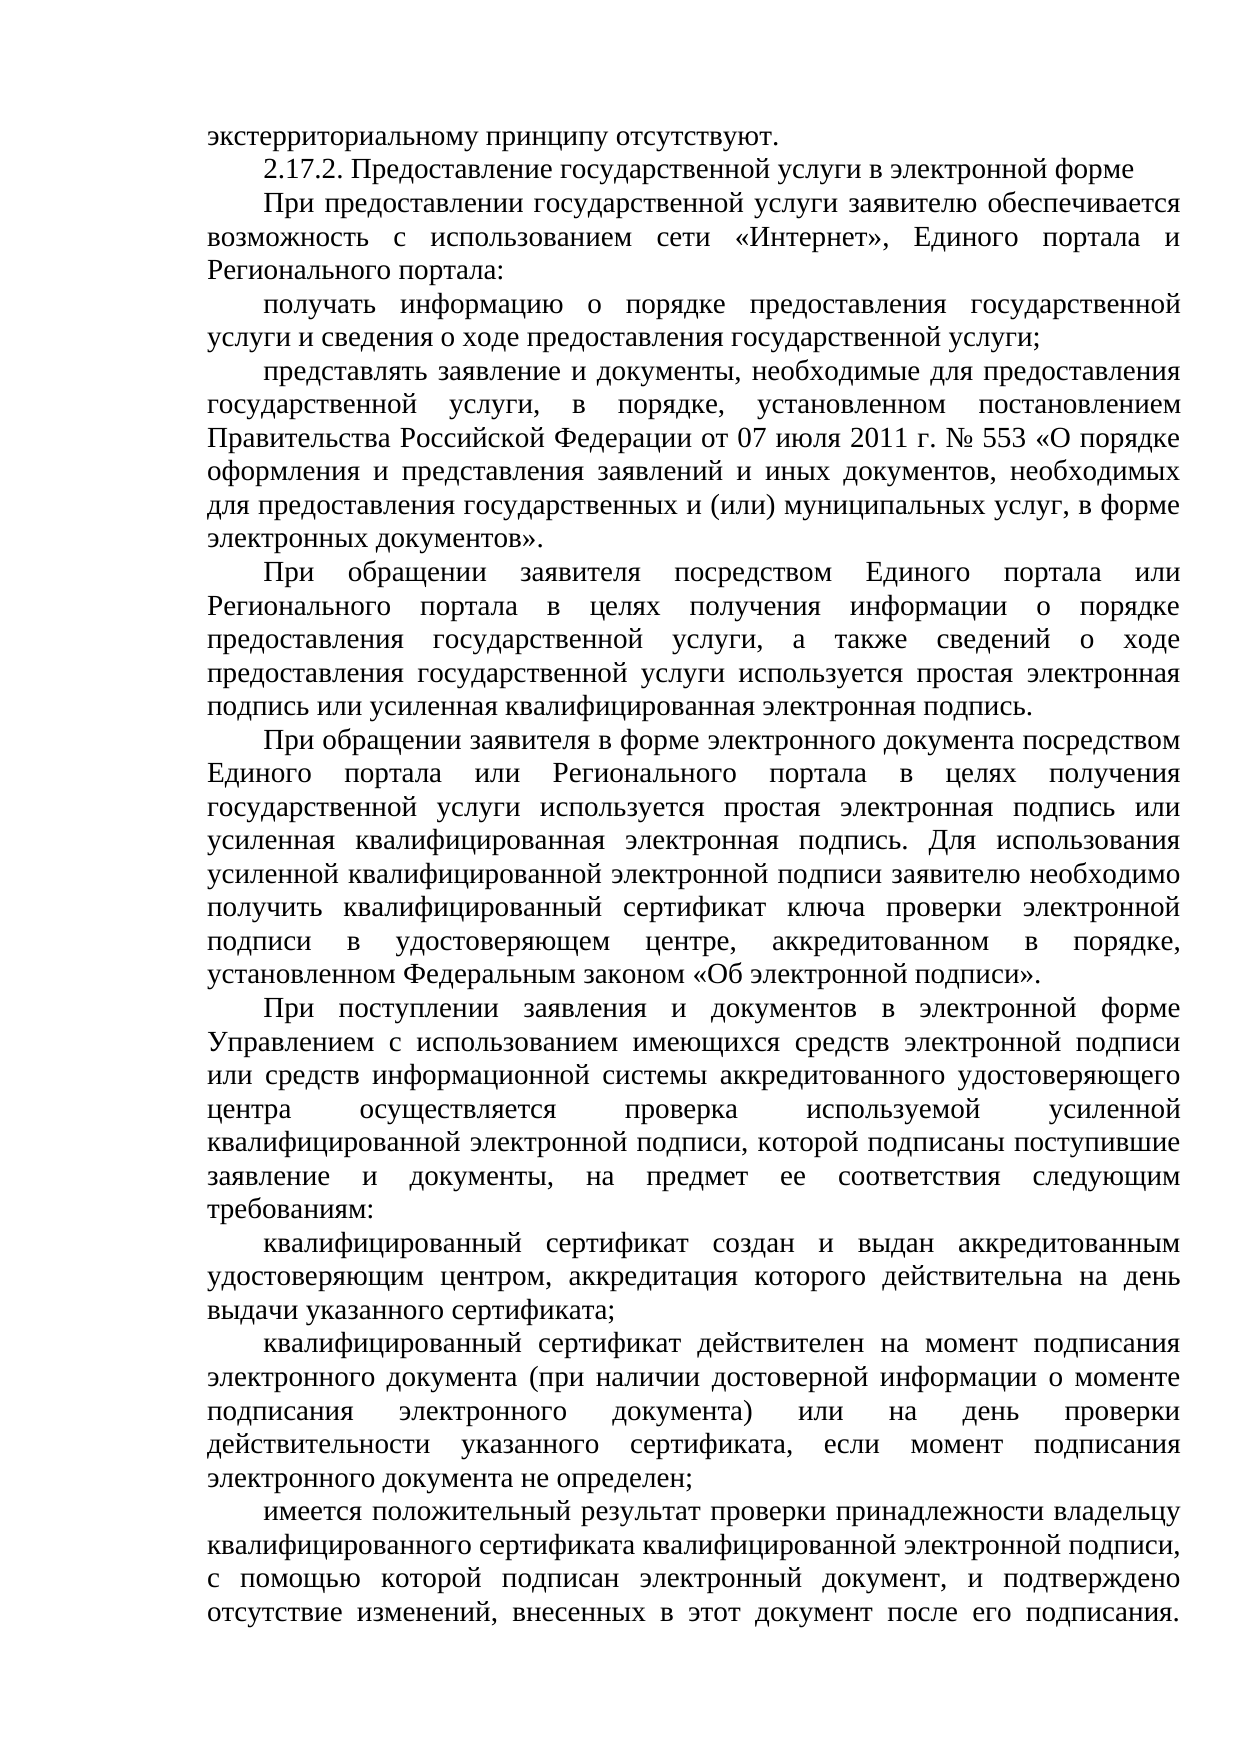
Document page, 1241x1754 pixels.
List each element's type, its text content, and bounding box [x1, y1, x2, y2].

text При предоставлении государственной услуги заявителю обеспечивается возможность с использованием сети «Интернет», Единого портала и Регионального портала: [207, 185, 1181, 286]
text При поступлении заявления и документов в электронной форме Управлением с использованием имеющихся средств электронной подписи или средств информационной системы аккредитованного удостоверяющего центра осуществляется проверка используемой усиленной квалифицированной электронной подписи, которой подписаны поступившие заявление и документы, на предмет ее соответствия следующим требованиям: [207, 990, 1181, 1225]
text При обращении заявителя посредством Единого портала или Регионального портала в целях получения информации о порядке предоставления государственной услуги, а также сведений о ходе предоставления государственной услуги используется простая электронная подпись или усиленная квалифицированная электронная подпись. [207, 554, 1181, 722]
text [207, 1493, 1181, 1627]
text получать информацию о порядке предоставления государственной услуги и сведения о ходе предоставления государственной услуги; [207, 286, 1181, 353]
text квалифицированный сертификат создан и выдан аккредитованным удостоверяющим центром, аккредитация которого действительна на день выдачи указанного сертификата; [207, 1225, 1181, 1326]
text квалифицированный сертификат действителен на момент подписания электронного документа (при наличии достоверной информации о моменте подписания электронного документа) или на день проверки действительности указанного сертификата, если момент подписания электронного документа не определен; [207, 1326, 1181, 1493]
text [207, 118, 1181, 152]
text представлять заявление и документы, необходимые для предоставления государственной услуги, в порядке, установленном постановлением Правительства Российской Федерации от 07 июля 2011 г. № 553 «О порядке оформления и представления заявлений и иных документов, необходимых для предоставления государственных и (или) муниципальных услуг, в форме электронных документов». [207, 353, 1181, 554]
text При обращении заявителя в форме электронного документа посредством Единого портала или Регионального портала в целях получения государственной услуги используется простая электронная подпись или усиленная квалифицированная электронная подпись. Для использования усиленной квалифицированной электронной подписи заявителю необходимо получить квалифицированный сертификат ключа проверки электронной подписи в удостоверяющем центре, аккредитованном в порядке, установленном Федеральным законом «Об электронной подписи». [207, 722, 1181, 990]
text 2.17.2. Предоставление государственной услуги в электронной форме [207, 152, 1181, 185]
